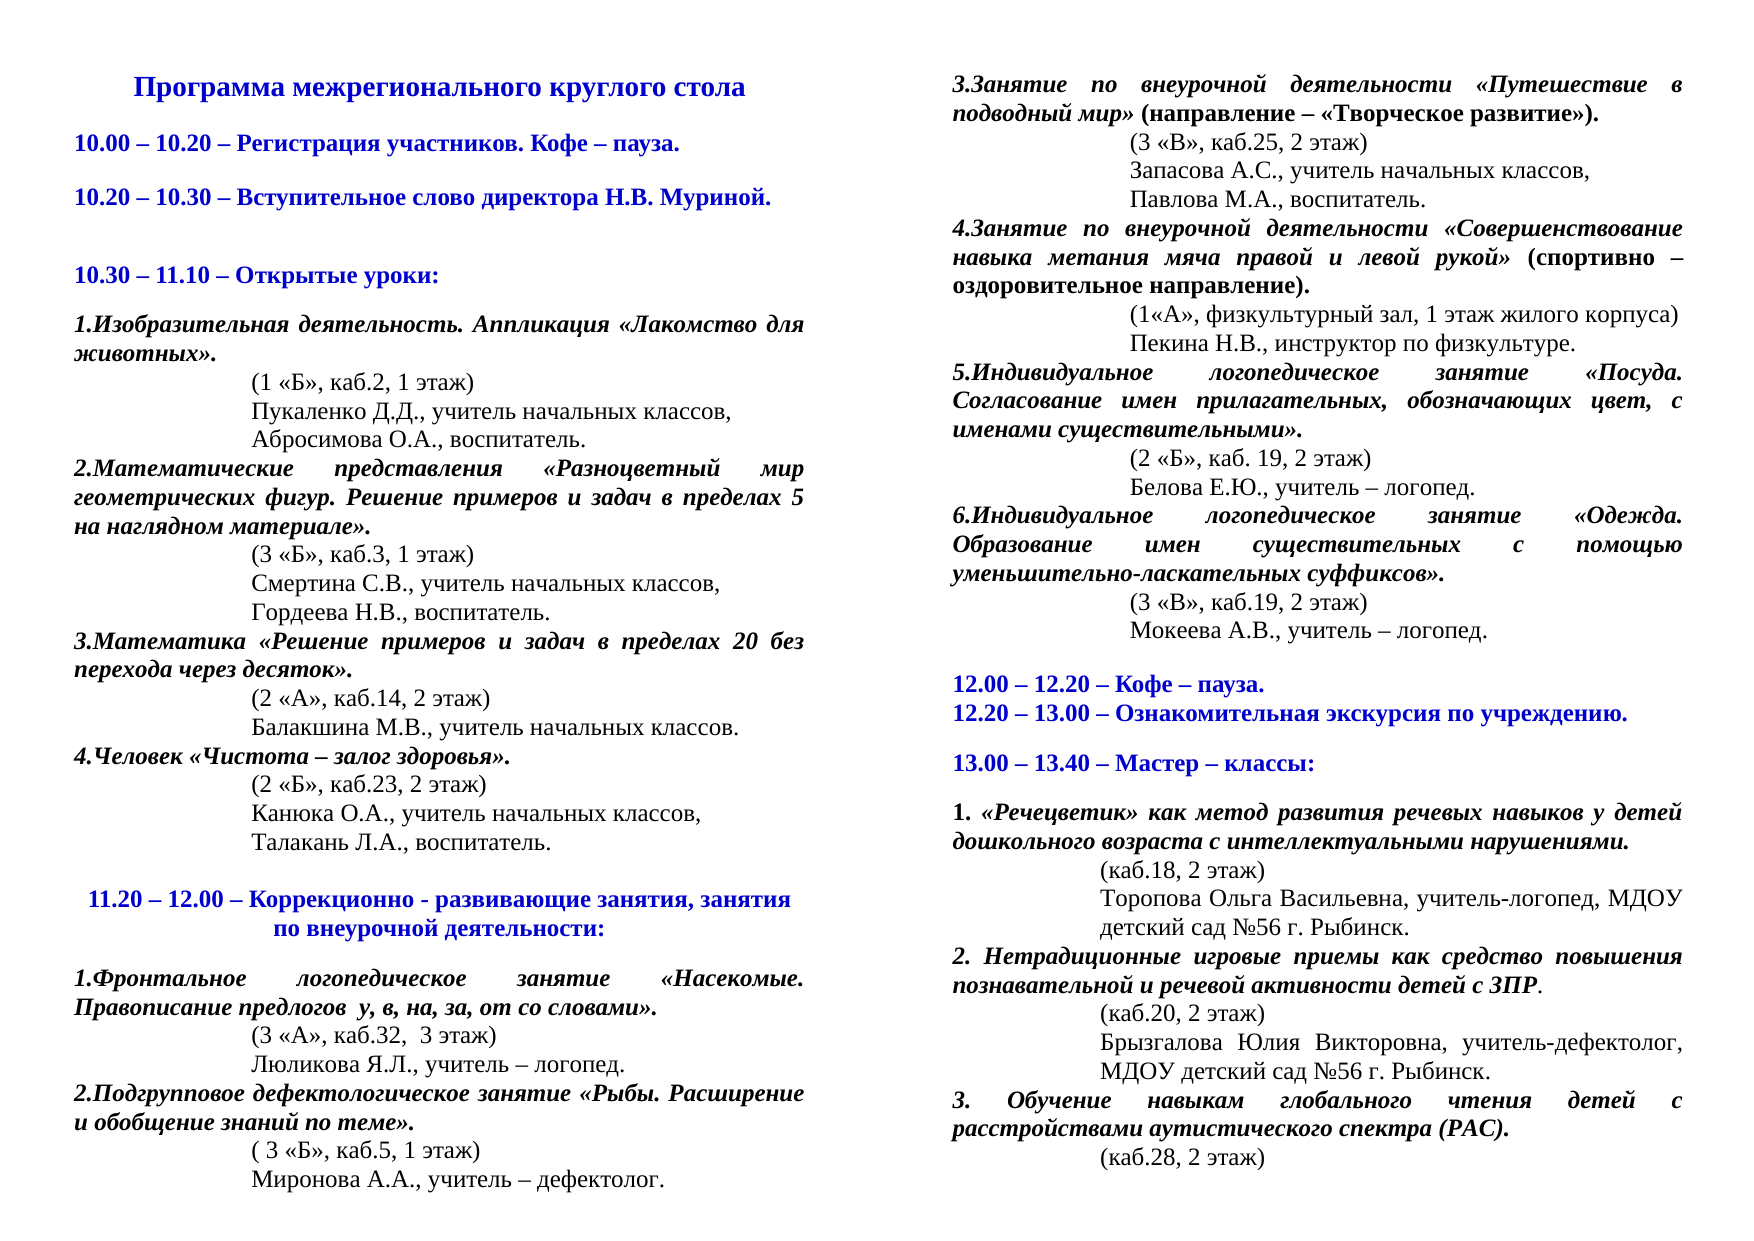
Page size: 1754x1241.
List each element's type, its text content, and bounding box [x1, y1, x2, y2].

text (3 «В», каб.25, 2 этаж) [952, 127, 1683, 156]
text Брызгалова Юлия Викторовна, учитель-дефектолог, МДОУ детский сад №56 г. Рыбинск. [1100, 1027, 1683, 1085]
text ( 3 «Б», каб.5, 1 этаж) [74, 1135, 805, 1164]
text Балакшина М.В., учитель начальных классов. [74, 712, 805, 741]
text 13.00 – 13.40 – Мастер – классы: [952, 748, 1683, 776]
text (3 «В», каб.19, 2 этаж) [952, 587, 1683, 616]
text 3.Занятие по внеурочной деятельности «Путешествие в подводный мир» (направление – «Творческое развитие»). [952, 69, 1683, 127]
text (каб.20, 2 этаж) [1100, 998, 1683, 1027]
text 10.30 – 11.10 – Открытые уроки: [74, 260, 805, 289]
text 2. Нетрадиционные игровые приемы как средство повышения познавательной и речевой активности детей с ЗПР. [952, 941, 1683, 998]
text Смертина С.В., учитель начальных классов, [251, 568, 805, 597]
text 4.Человек «Чистота – залог здоровья». [74, 741, 805, 769]
text 12.20 – 13.00 – Ознакомительная экскурсия по учреждению. [952, 698, 1683, 727]
text (3 «А», каб.32, 3 этаж) [74, 1020, 805, 1049]
text 2.Математические представления «Разноцветный мир геометрических фигур. Решение примеров и задач в пределах 5 на наглядном материале». [74, 453, 805, 539]
text 10.20 – 10.30 – Вступительное слово директора Н.В. Муриной. [74, 182, 805, 210]
text Люликова Я.Л., учитель – логопед. [74, 1049, 805, 1078]
text (каб.28, 2 этаж) [1100, 1142, 1683, 1171]
text Гордеева Н.В., воспитатель. [251, 597, 805, 626]
text 10.00 – 10.20 – Регистрация участников. Кофе – пауза. [74, 128, 805, 157]
text 3. Обучение навыкам глобального чтения детей с расстройствами аутистического спектра (РАС). [952, 1085, 1683, 1142]
text (2 «Б», каб. 19, 2 этаж) [952, 443, 1683, 472]
text (2 «А», каб.14, 2 этаж) [74, 683, 805, 712]
text (3 «Б», каб.3, 1 этаж) [74, 539, 805, 568]
text Канюка О.А., учитель начальных классов, [74, 798, 805, 827]
text Пекина Н.В., инструктор по физкультуре. [952, 328, 1683, 357]
text 11.20 – 12.00 – Коррекционно - развивающие занятия, занятия по внеурочной деятельности: [74, 884, 805, 942]
text Белова Е.Ю., учитель – логопед. [952, 472, 1683, 501]
text 12.00 – 12.20 – Кофе – пауза. [952, 669, 1683, 698]
text Запасова А.С., учитель начальных классов, [952, 156, 1683, 184]
text Мокеева А.В., учитель – логопед. [952, 616, 1683, 644]
text 6.Индивидуальное логопедическое занятие «Одежда. Образование имен существительных с помощью уменьшительно-ласкательных суффиксов». [952, 501, 1683, 587]
text 1. «Речецветик» как метод развития речевых навыков у детей дошкольного возраста с интеллектуальными нарушениями. [952, 797, 1683, 855]
text 2.Подгрупповое дефектологическое занятие «Рыбы. Расширение и обобщение знаний по теме». [74, 1078, 805, 1135]
text 5.Индивидуальное логопедическое занятие «Посуда. Согласование имен прилагательных, обозначающих цвет, с именами существительными». [952, 357, 1683, 443]
text (2 «Б», каб.23, 2 этаж) [74, 769, 805, 798]
text (каб.18, 2 этаж) [1100, 855, 1683, 883]
text 4.Занятие по внеурочной деятельности «Совершенствование навыка метания мяча правой и левой рукой» (спортивно – оздоровительное направление). [952, 213, 1683, 299]
text (1«А», физкультурный зал, 1 этаж жилого корпуса) [952, 299, 1683, 328]
text 3.Математика «Решение примеров и задач в пределах 20 без перехода через десяток». [74, 626, 805, 683]
text Абросимова О.А., воспитатель. [74, 424, 805, 453]
text Павлова М.А., воспитатель. [952, 184, 1683, 213]
text Торопова Ольга Васильевна, учитель-логопед, МДОУ детский сад №56 г. Рыбинск. [1100, 883, 1683, 941]
text Программа межрегионального круглого стола [74, 69, 805, 103]
text (1 «Б», каб.2, 1 этаж) [74, 367, 805, 396]
text Талакань Л.А., воспитатель. [74, 827, 805, 856]
text 1.Изобразительная деятельность. Аппликация «Лакомство для животных». [74, 309, 805, 367]
text Пукаленко Д.Д., учитель начальных классов, [74, 396, 805, 424]
text Миронова А.А., учитель – дефектолог. [74, 1164, 805, 1193]
text 1.Фронтальное логопедическое занятие «Насекомые. Правописание предлогов у, в, на, за, от со словами». [74, 963, 805, 1020]
